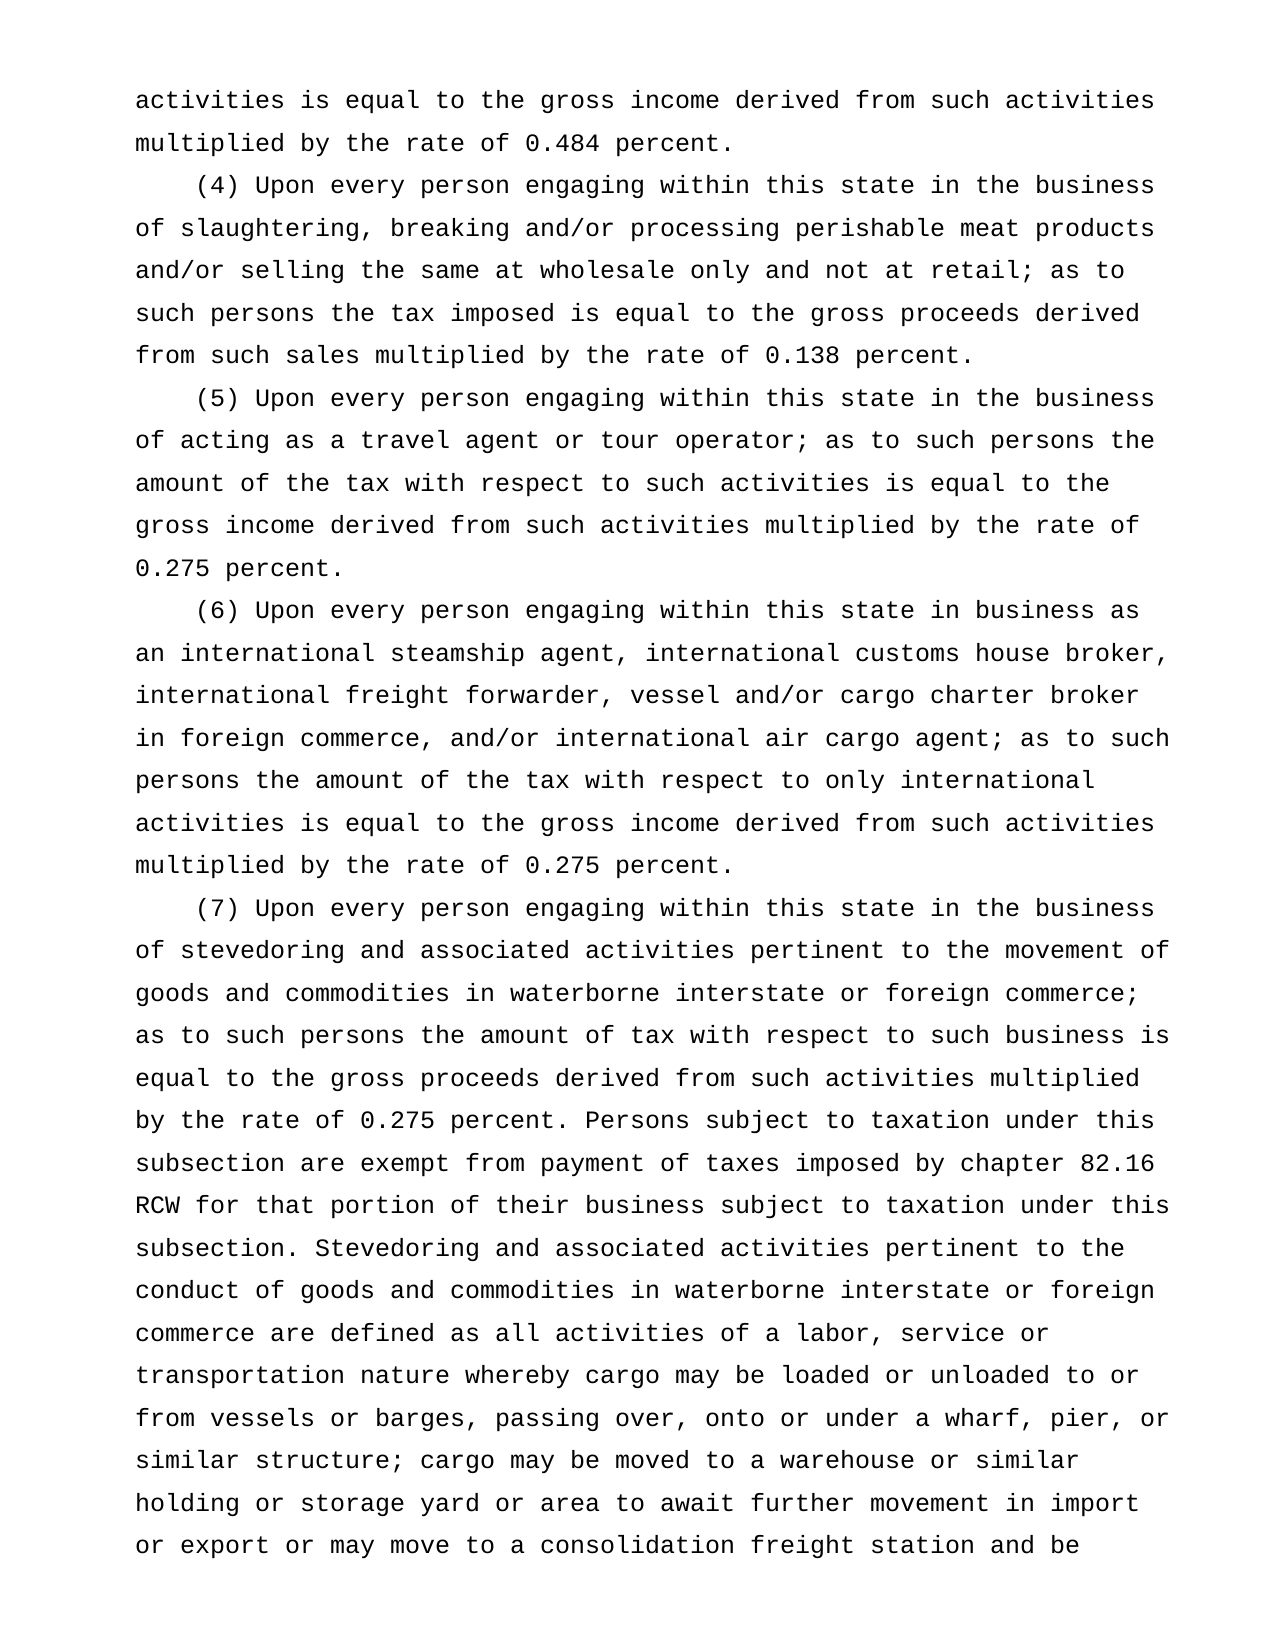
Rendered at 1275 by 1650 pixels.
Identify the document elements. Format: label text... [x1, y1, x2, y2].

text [135, 882, 1170, 1562]
text (6) Upon every person engaging within this state in business as an international steamship agent, international customs house broker, international freight forwarder, vessel and/or cargo charter broker in foreign commerce, and/or international air cargo agent; as to such persons the amount of the tax with respect to only international activities is equal to the gross income derived from such activities multiplied by the rate of 0.275 percent. [135, 585, 1170, 882]
text (5) Upon every person engaging within this state in the business of acting as a travel agent or tour operator; as to such persons the amount of the tax with respect to such activities is equal to the gross income derived from such activities multiplied by the rate of 0.275 percent. [135, 372, 1170, 585]
text (4) Upon every person engaging within this state in the business of slaughtering, breaking and/or processing perishable meat products and/or selling the same at wholesale only and not at retail; as to such persons the tax imposed is equal to the gross proceeds derived from such sales multiplied by the rate of 0.138 percent. [135, 160, 1170, 372]
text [135, 75, 1170, 160]
